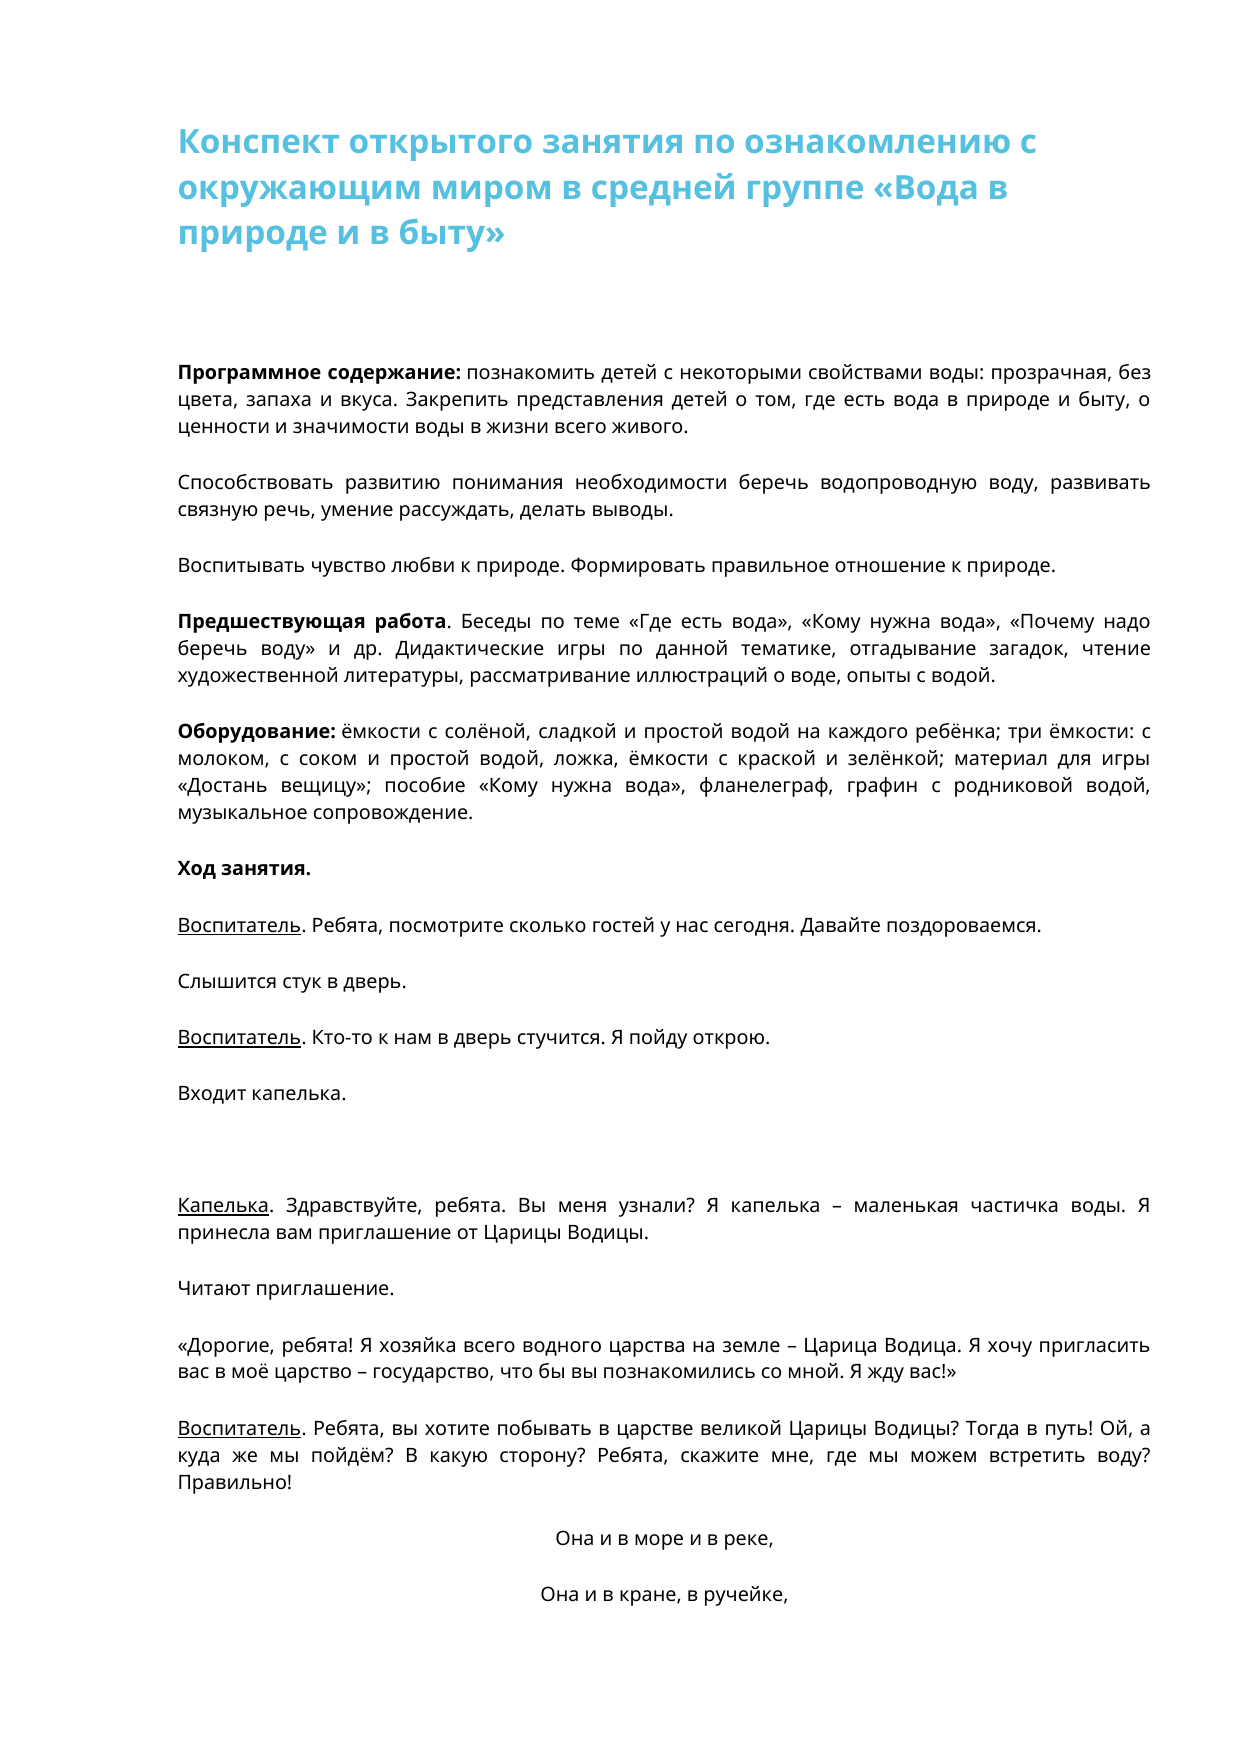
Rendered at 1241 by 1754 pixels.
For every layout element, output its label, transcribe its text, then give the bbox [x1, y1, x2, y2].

text Капелька. Здравствуйте, ребята. Вы меня узнали? Я капелька – маленькая частичка воды. Я принесла вам приглашение от Царицы Водицы. [177, 1192, 1152, 1246]
text Воспитывать чувство любви к природе. Формировать правильное отношение к природе. [177, 551, 1152, 578]
text Читают приглашение. [177, 1275, 1152, 1302]
text «Дорогие, ребята! Я хозяйка всего водного царства на земле – Царица Водица. Я хочу пригласить вас в моё царство – государство, что бы вы познакомились со мной. Я жду вас!» [177, 1331, 1152, 1385]
text Программное содержание: познакомить детей с некоторыми свойствами воды: прозрачная, без цвета, запаха и вкуса. Закрепить представления детей о том, где есть вода в природе и быту, о ценности и значимости воды в жизни всего живого. [177, 358, 1152, 439]
text Способствовать развитию понимания необходимости беречь водопроводную воду, развивать связную речь, умение рассуждать, делать выводы. [177, 468, 1152, 522]
text Конспект открытого занятия по ознакомлению с окружающим миром в средней группе «Вода в природе и в быту» [177, 118, 1152, 254]
text Воспитатель. Кто-то к нам в дверь стучится. Я пойду открою. [177, 1023, 1152, 1050]
text Слышится стук в дверь. [177, 967, 1152, 994]
text Воспитатель. Ребята, вы хотите побывать в царстве великой Царицы Водицы? Тогда в путь! Ой, а куда же мы пойдём? В какую сторону? Ребята, скажите мне, где мы можем встретить воду? Правильно! [177, 1414, 1152, 1495]
text Ход занятия. [177, 855, 1152, 882]
text Воспитатель. Ребята, посмотрите сколько гостей у нас сегодня. Давайте поздороваемся. [177, 911, 1152, 938]
text Входит капелька. [177, 1079, 1152, 1106]
text Предшествующая работа. Беседы по теме «Где есть вода», «Кому нужна вода», «Почему надо беречь воду» и др. Дидактические игры по данной тематике, отгадывание загадок, чтение художественной литературы, рассматривание иллюстраций о воде, опыты с водой. [177, 607, 1152, 688]
text Оборудование: ёмкости с солёной, сладкой и простой водой на каждого ребёнка; три ёмкости: с молоком, с соком и простой водой, ложка, ёмкости с краской и зелёнкой; материал для игры «Достань вещицу»; пособие «Кому нужна вода», фланелеграф, графин с родниковой водой, музыкальное сопровождение. [177, 718, 1152, 826]
text Она и в кране, в ручейке, [177, 1580, 1152, 1607]
text Она и в море и в реке, [177, 1524, 1152, 1551]
